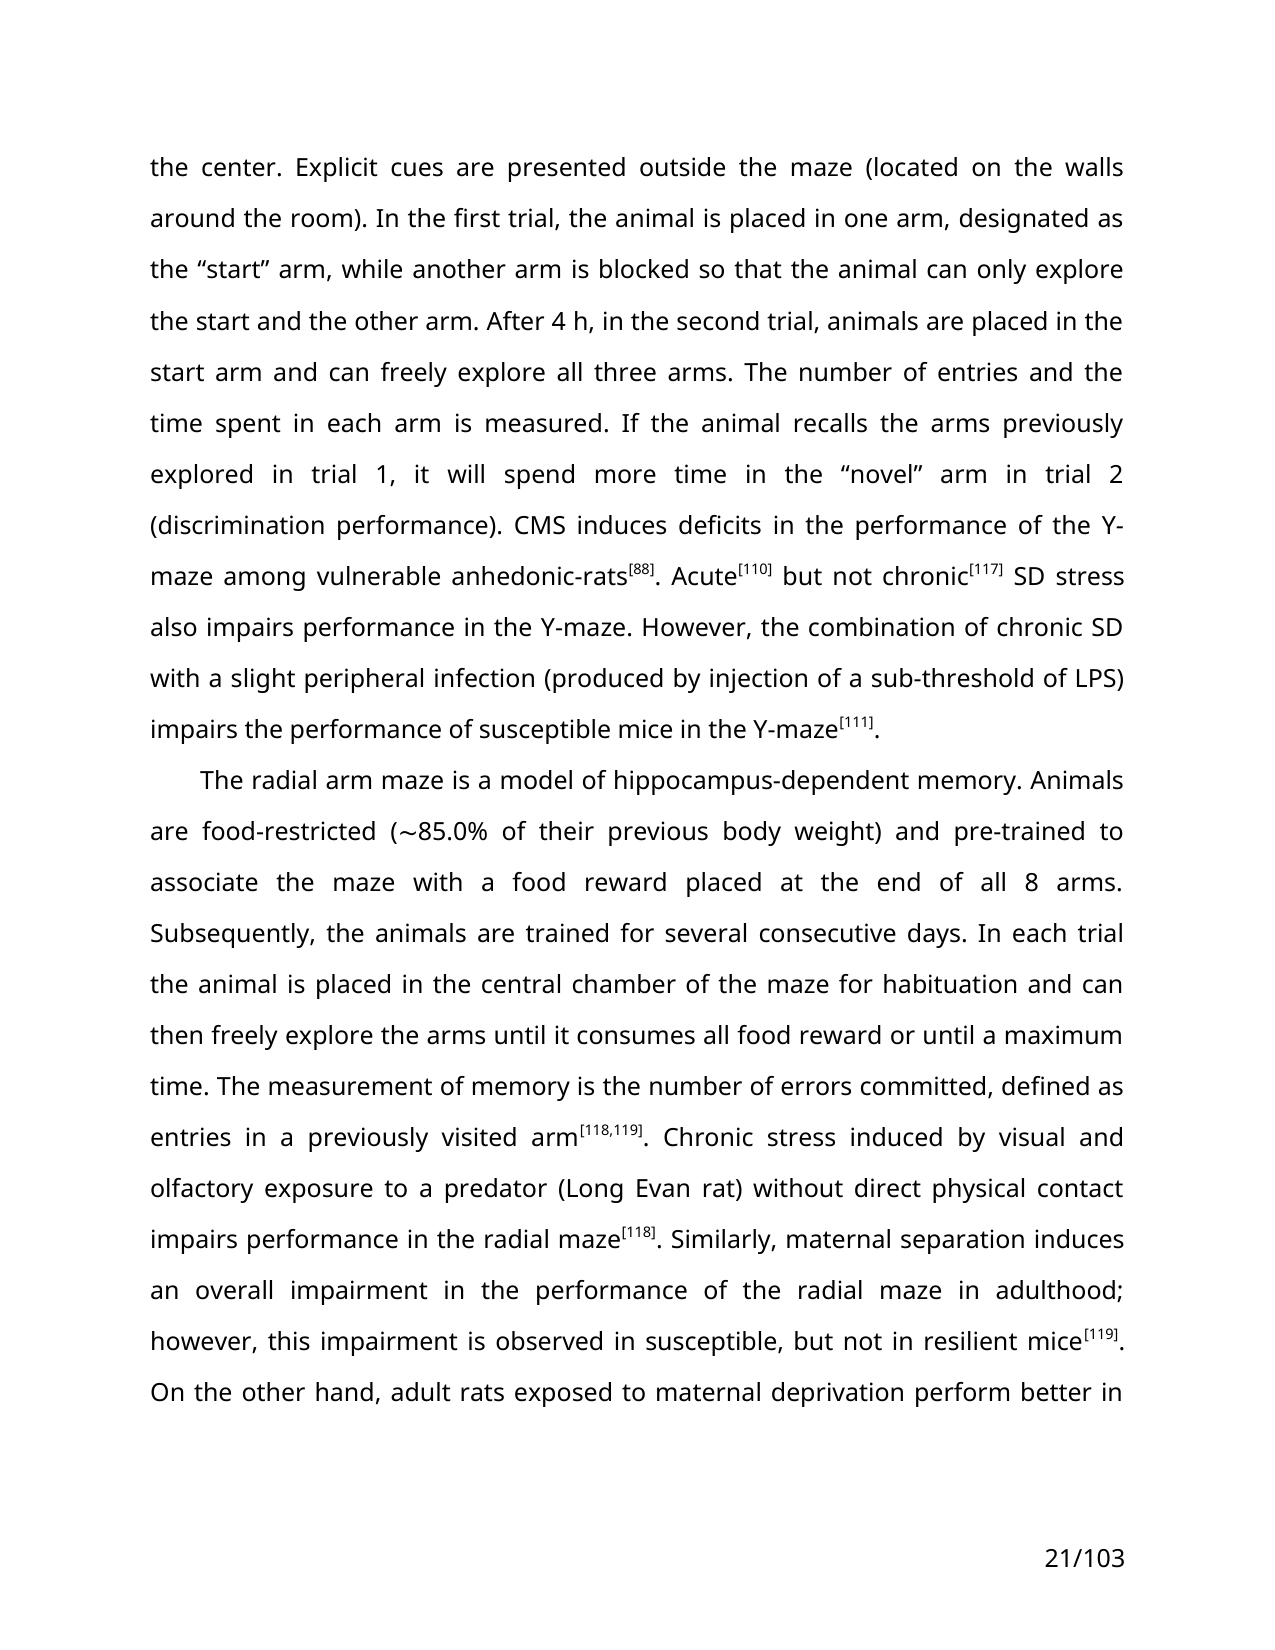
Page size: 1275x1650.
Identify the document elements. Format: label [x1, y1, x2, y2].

text [150, 762, 1125, 1409]
text [150, 150, 1125, 746]
